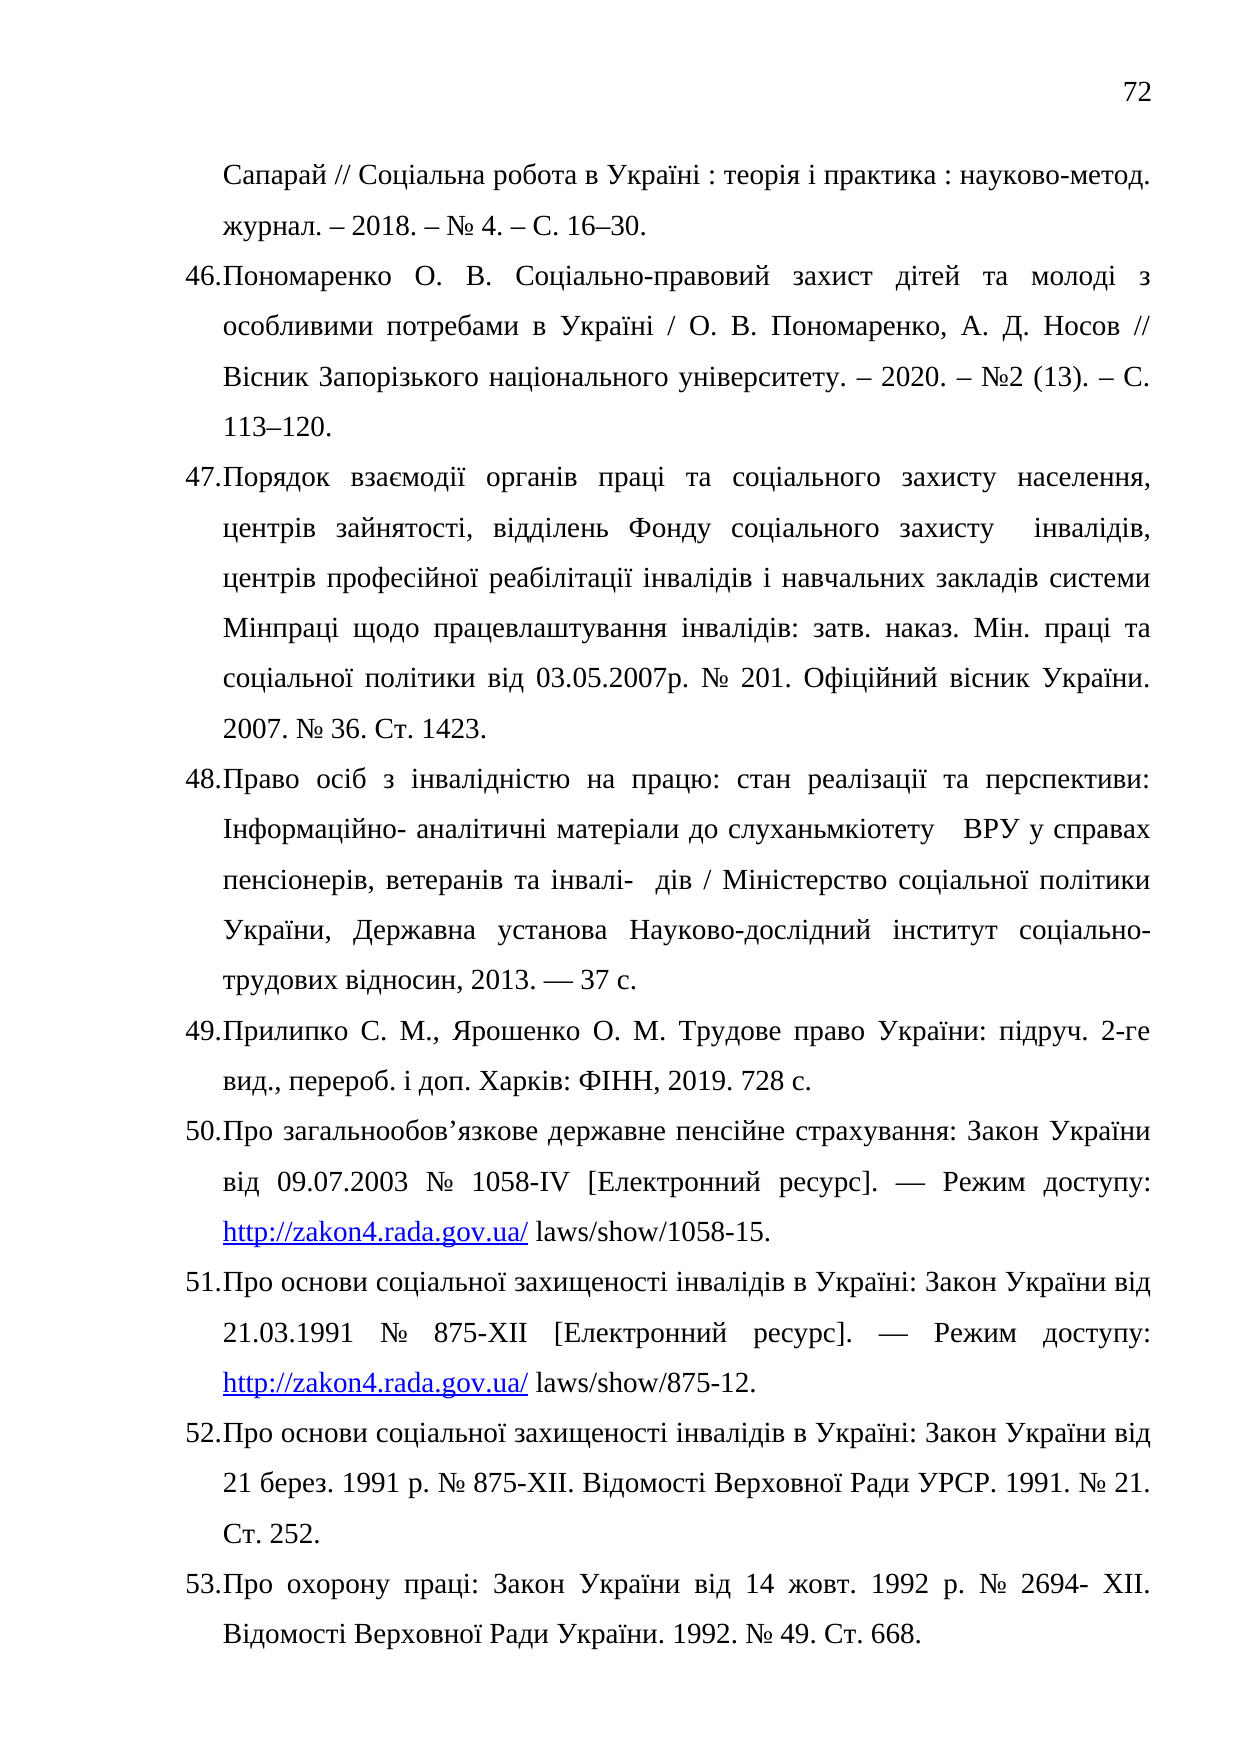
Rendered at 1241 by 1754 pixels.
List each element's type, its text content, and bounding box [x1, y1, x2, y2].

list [185, 157, 1152, 241]
list Про основи соціальної захищеності інвалідів в Україні: Закон України від 21.03.1991 № 875-XII [Електронний ресурс]. — Режим доступу: http://zakon4.rada.gov.ua/ laws/show/875-12. [185, 1264, 1152, 1398]
list Про основи соціальної захищеності інвалідів в Україні: Закон України від 21 берез. 1991 р. № 875-XII. Відомості Верховної Ради УРСР. 1991. № 21. Ст. 252. [185, 1415, 1152, 1549]
list Пономаренко О. В. Соціально-правовий захист дітей та молоді з особливими потребами в Україні / О. В. Пономаренко, А. Д. Носов // Вісник Запорізького національного університету. – 2020. – №2 (13). – С. 113–120. [185, 258, 1152, 443]
list Право осіб з інвалідністю на працю: стан реалізації та перспективи: Інформаційно- аналітичні матеріали до слуханьмкіотету ВРУ у справах пенсіонерів, ветеранів та інвалі- дів / Міністерство соціальної політики України, Державна установа Науково-дослідний інститут соціально-трудових відносин, 2013. — 37 с. [185, 761, 1152, 996]
list Про загальнообов’язкове державне пенсійне страхування: Закон України від 09.07.2003 № 1058-IV [Електронний ресурс]. — Режим доступу: http://zakon4.rada.gov.ua/ laws/show/1058-15. [185, 1113, 1152, 1248]
list Прилипко С. М., Ярошенко О. М. Трудове право України: підруч. 2-ге вид., перероб. і доп. Харків: ФІНН, 2019. 728 с. [185, 1013, 1152, 1097]
list Про охорону праці: Закон України від 14 жовт. 1992 р. № 2694- XII. Відомості Верховної Ради України. 1992. № 49. Ст. 668. [185, 1566, 1152, 1650]
list Порядок взаємодії органів праці та соціального захисту населення, центрів зайнятості, відділень Фонду соціального захисту інвалідів, центрів професійної реабілітації інвалідів і навчальних закладів системи Мінпраці щодо працевлаштування інвалідів: затв. наказ. Мін. праці та соціальної політики від 03.05.2007р. № 201. Офіційний вісник України. 2007. № 36. Ст. 1423. [185, 459, 1152, 744]
